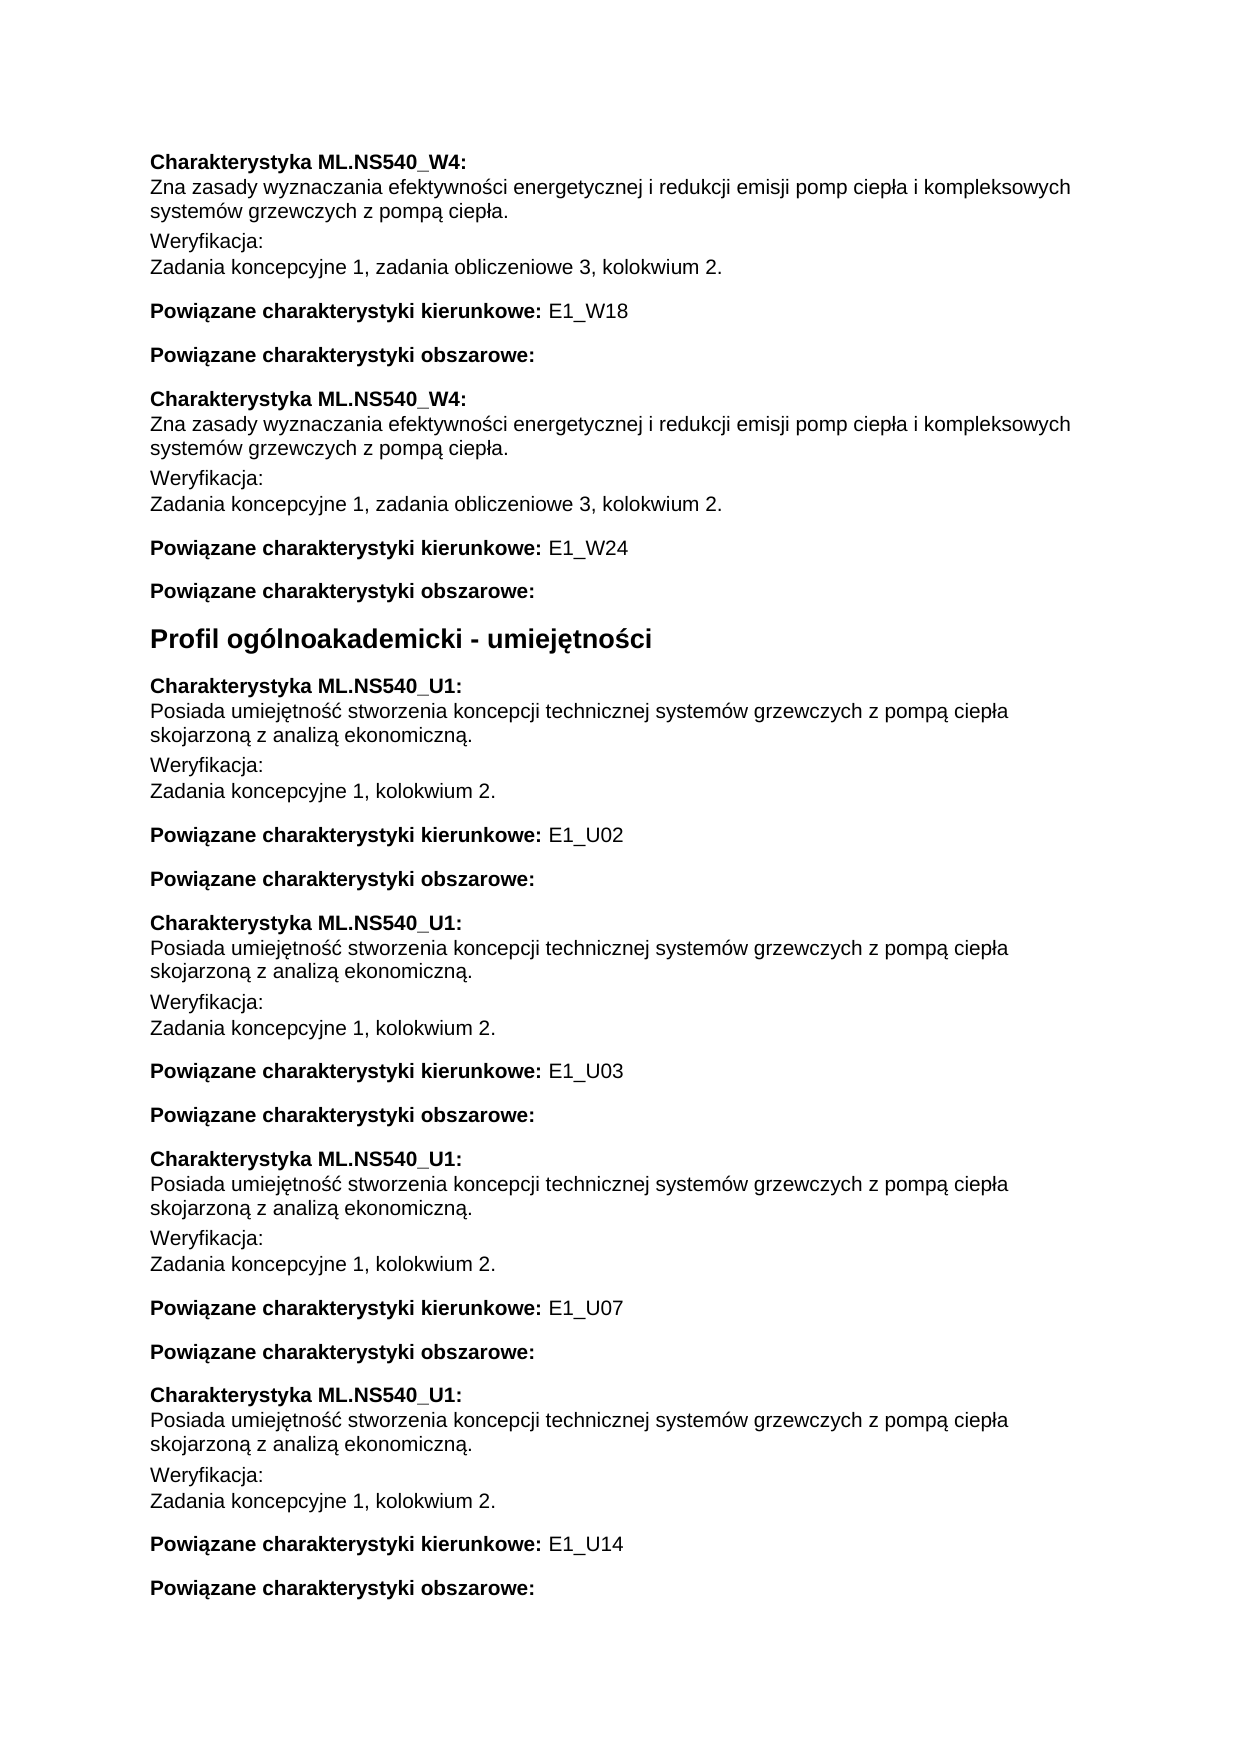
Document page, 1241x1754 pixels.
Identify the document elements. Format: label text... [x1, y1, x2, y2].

text Powiązane charakterystyki obszarowe: [150, 343, 1090, 367]
text Charakterystyka ML.NS540_W4: [150, 150, 1090, 174]
text Zna zasady wyznaczania efektywności energetycznej i redukcji emisji pomp ciepła i kompleksowych systemów grzewczych z pompą ciepła. [150, 175, 1090, 223]
text Posiada umiejętność stworzenia koncepcji technicznej systemów grzewczych z pompą ciepła skojarzoną z analizą ekonomiczną. [150, 1172, 1090, 1220]
text Powiązane charakterystyki kierunkowe: E1_U07 [150, 1296, 1090, 1320]
text Powiązane charakterystyki kierunkowe: E1_W18 [150, 299, 1090, 323]
text Powiązane charakterystyki kierunkowe: E1_U14 [150, 1532, 1090, 1556]
text Weryfikacja: [150, 989, 1090, 1013]
text Powiązane charakterystyki obszarowe: [150, 1576, 1090, 1600]
text Charakterystyka ML.NS540_U1: [150, 1147, 1090, 1171]
text Powiązane charakterystyki obszarowe: [150, 1339, 1090, 1363]
text Zadania koncepcyjne 1, kolokwium 2. [150, 1016, 1090, 1039]
text Charakterystyka ML.NS540_U1: [150, 910, 1090, 934]
text Powiązane charakterystyki obszarowe: [150, 867, 1090, 891]
text Powiązane charakterystyki kierunkowe: E1_U02 [150, 823, 1090, 847]
text Zadania koncepcyjne 1, kolokwium 2. [150, 1488, 1090, 1512]
text Zadania koncepcyjne 1, zadania obliczeniowe 3, kolokwium 2. [150, 492, 1090, 516]
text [150, 1408, 1090, 1456]
text Charakterystyka ML.NS540_U1: [150, 674, 1090, 698]
text Posiada umiejętność stworzenia koncepcji technicznej systemów grzewczych z pompą ciepła skojarzoną z analizą ekonomiczną. [150, 699, 1090, 747]
text Zadania koncepcyjne 1, kolokwium 2. [150, 779, 1090, 803]
text Powiązane charakterystyki kierunkowe: E1_U03 [150, 1059, 1090, 1083]
text Charakterystyka ML.NS540_U1: [150, 1383, 1090, 1407]
text Weryfikacja: [150, 753, 1090, 777]
text Charakterystyka ML.NS540_W4: [150, 386, 1090, 410]
text Weryfikacja: [150, 1462, 1090, 1486]
text Posiada umiejętność stworzenia koncepcji technicznej systemów grzewczych z pompą ciepła skojarzoną z analizą ekonomiczną. [150, 935, 1090, 983]
text Zadania koncepcyjne 1, kolokwium 2. [150, 1252, 1090, 1276]
text Zna zasady wyznaczania efektywności energetycznej i redukcji emisji pomp ciepła i kompleksowych systemów grzewczych z pompą ciepła. [150, 411, 1090, 459]
text Powiązane charakterystyki kierunkowe: E1_W24 [150, 535, 1090, 559]
subtitle Profil ogólnoakademicki - umiejętności [150, 623, 1090, 654]
text Powiązane charakterystyki obszarowe: [150, 579, 1090, 603]
text Weryfikacja: [150, 229, 1090, 253]
text Weryfikacja: [150, 1226, 1090, 1250]
text Zadania koncepcyjne 1, zadania obliczeniowe 3, kolokwium 2. [150, 255, 1090, 279]
text Weryfikacja: [150, 466, 1090, 489]
text Powiązane charakterystyki obszarowe: [150, 1103, 1090, 1127]
